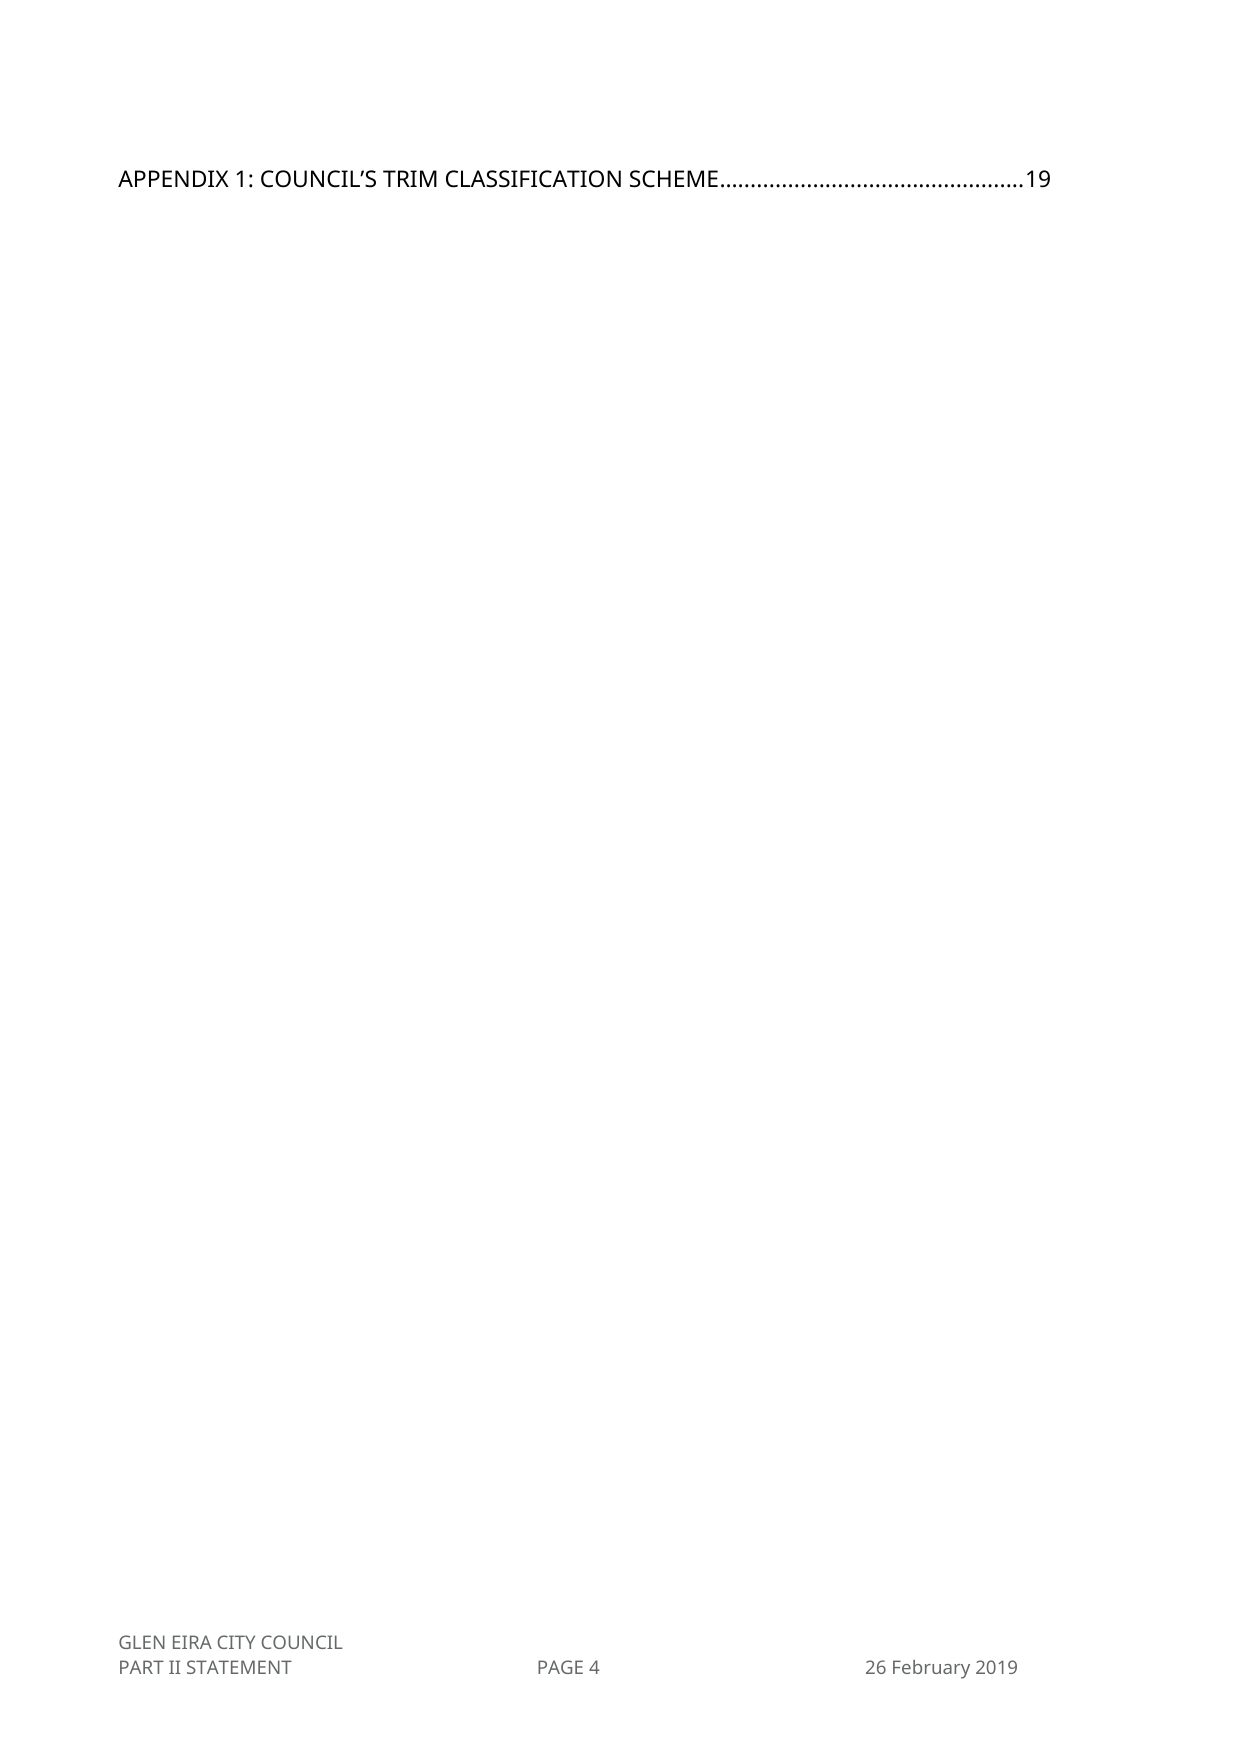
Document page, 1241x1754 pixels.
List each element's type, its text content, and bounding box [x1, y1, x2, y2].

text appendix 1: council’s trim classification scheme 19 [118, 162, 1053, 194]
